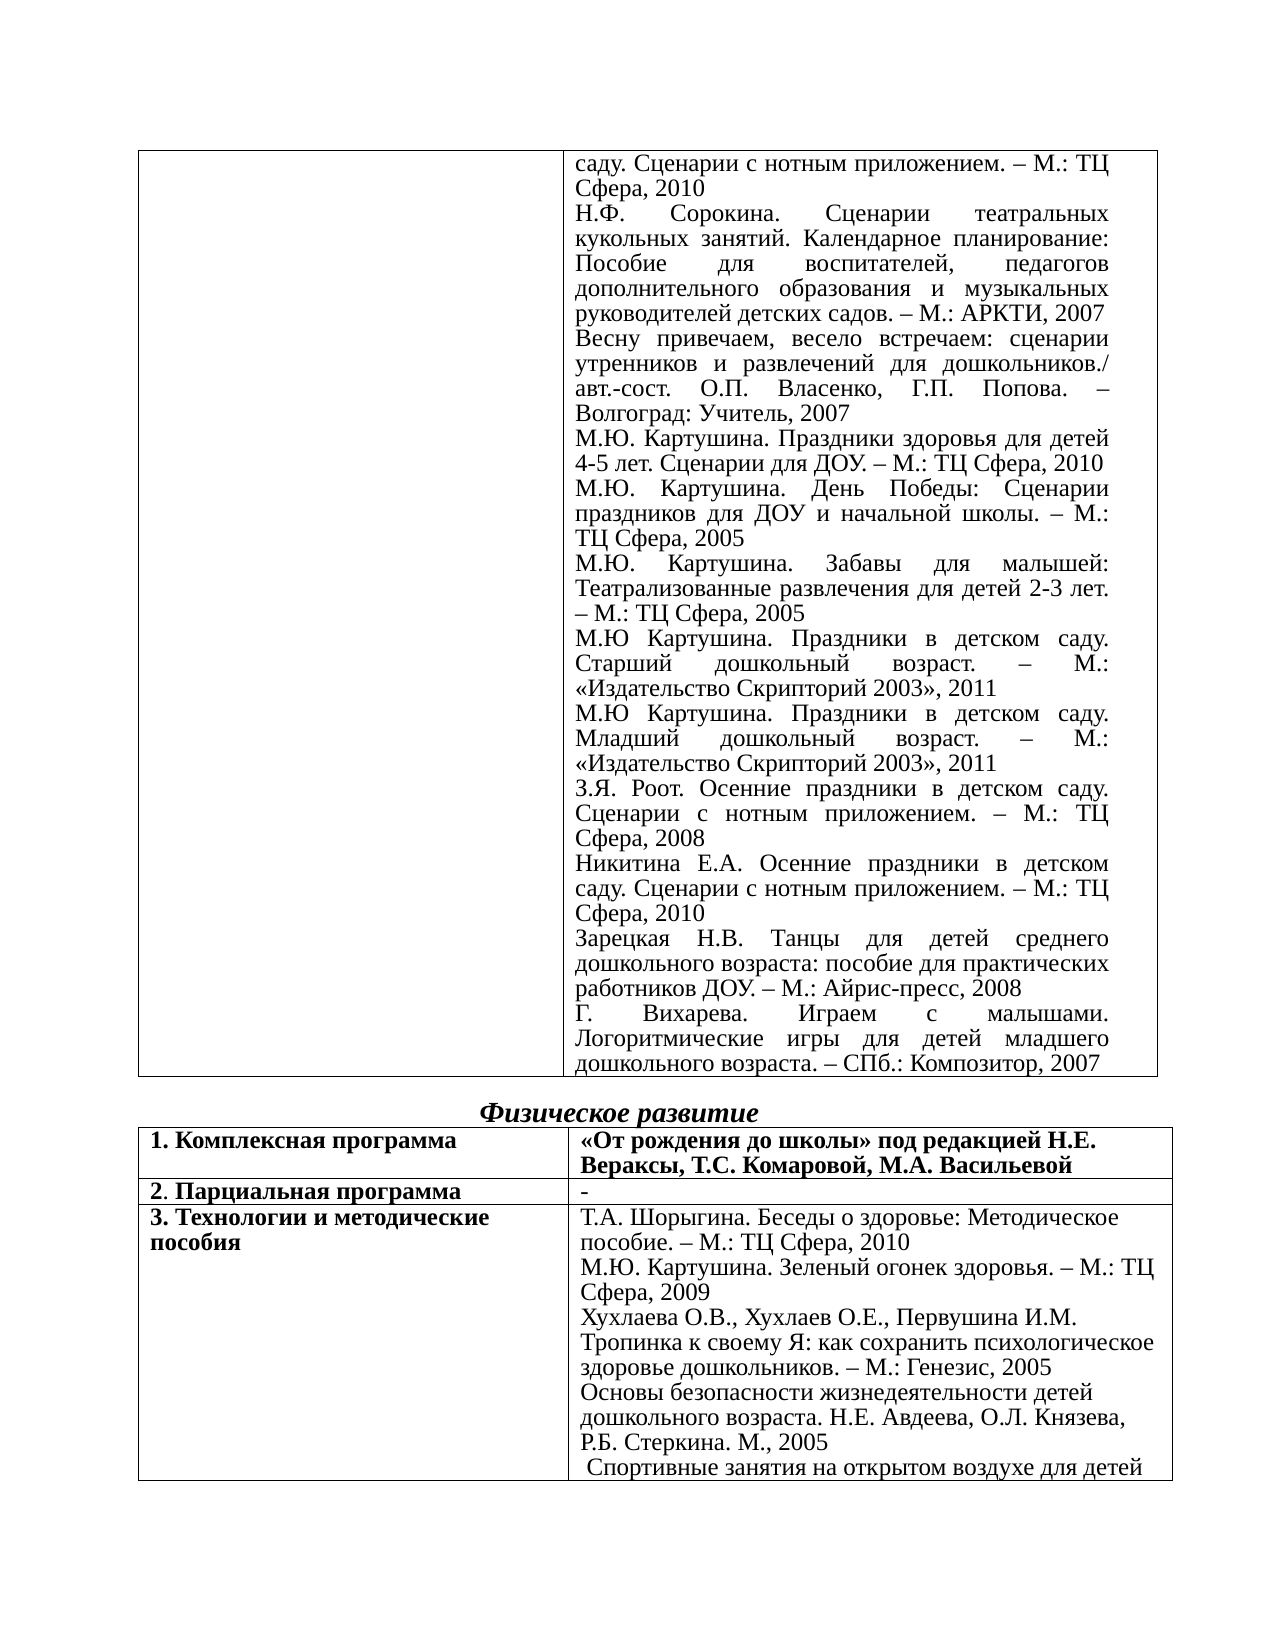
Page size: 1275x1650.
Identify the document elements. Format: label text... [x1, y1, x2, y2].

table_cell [139, 151, 563, 1076]
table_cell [139, 1205, 568, 1480]
table_header 1. Комплексная программа [139, 1128, 568, 1178]
table_cell - [569, 1179, 1172, 1204]
text Физическое развитие [150, 1102, 1088, 1127]
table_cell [569, 1205, 1172, 1480]
table_cell 2. Парциальная программа [139, 1179, 568, 1204]
table_header «От рождения до школы» под редакцией Н.Е. Вераксы, Т.С. Комаровой, М.А. Васильевой [569, 1128, 1172, 1178]
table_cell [564, 151, 1157, 1076]
